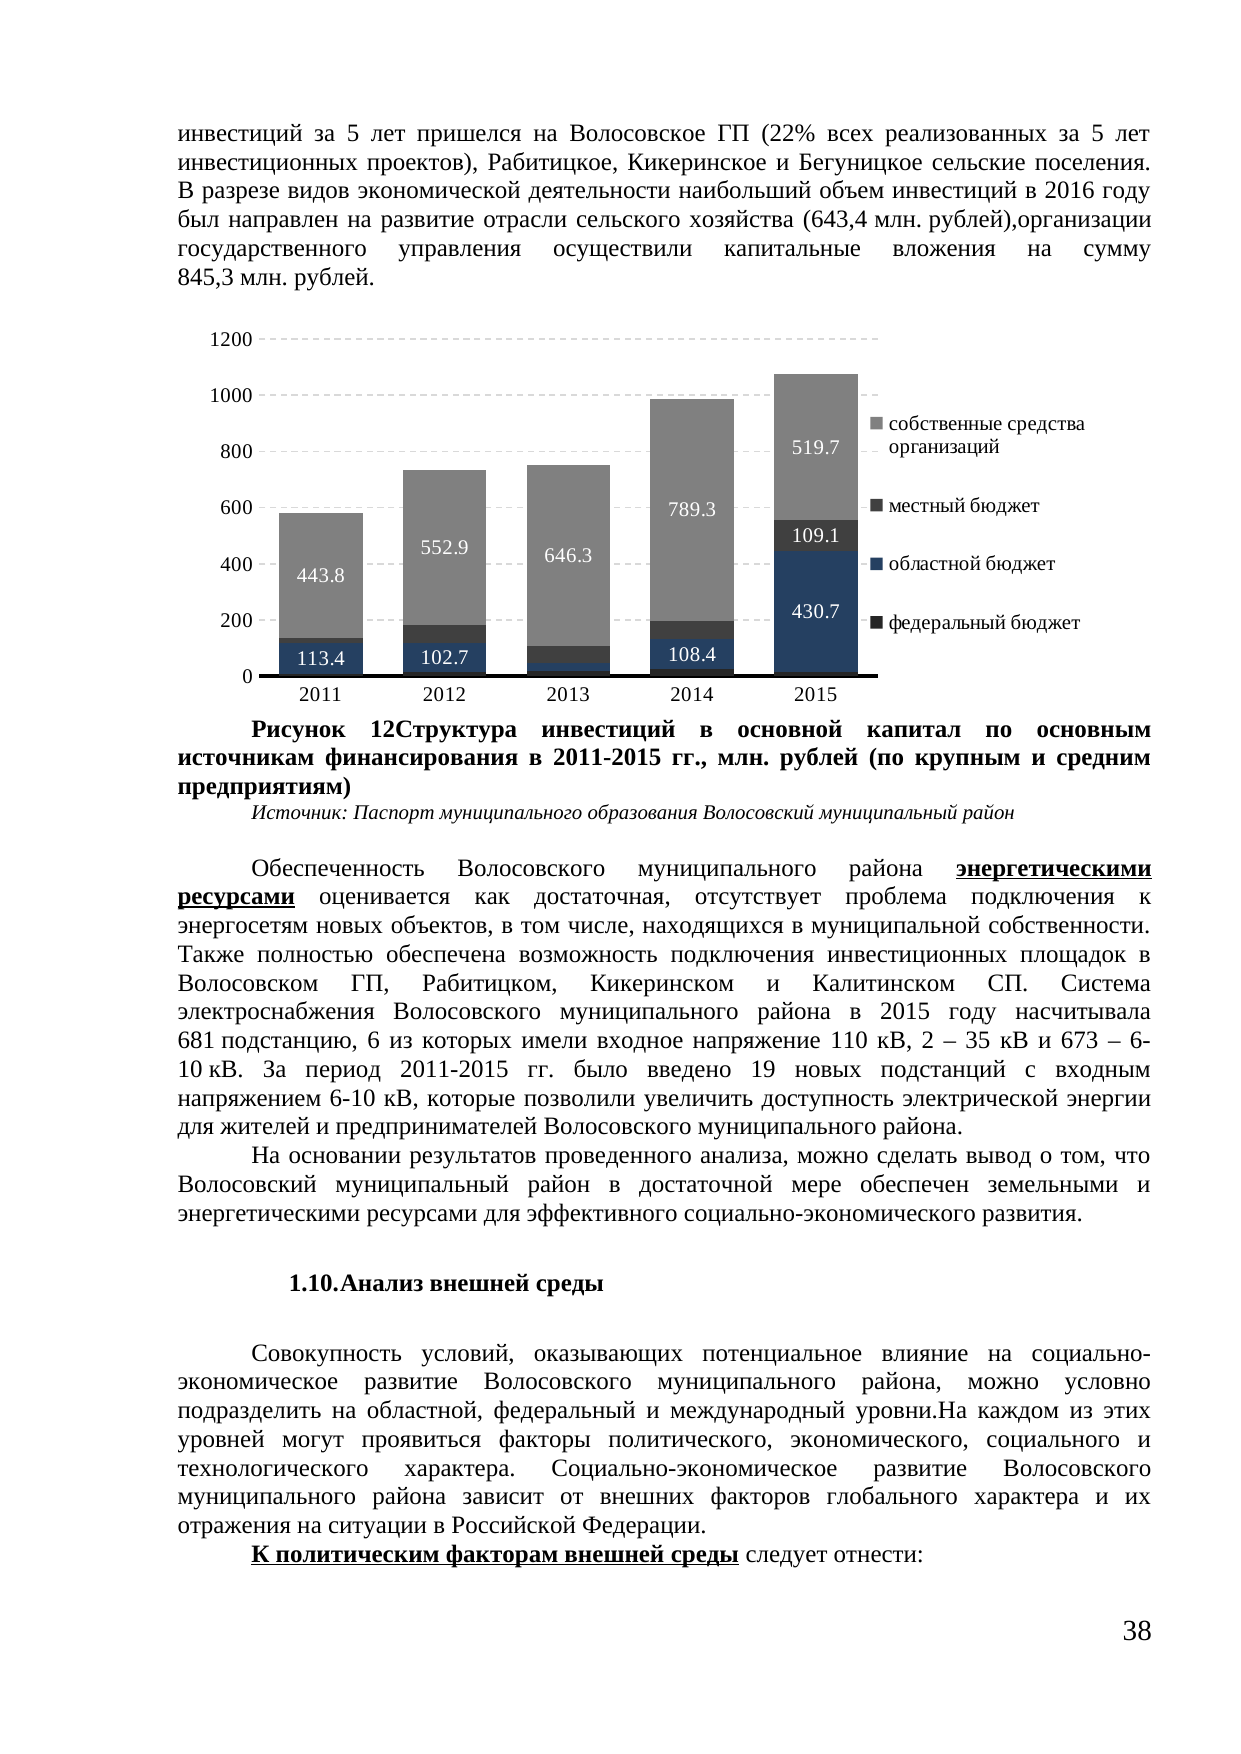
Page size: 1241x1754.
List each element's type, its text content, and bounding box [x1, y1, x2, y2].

text Источник: Паспорт муниципального образования Волосовский муниципальный район [177, 800, 1152, 824]
text На основании результатов проведенного анализа, можно сделать вывод о том, что Волосовский муниципальный район в достаточной мере обеспечен земельными и энергетическими ресурсами для эффективного социально-экономического развития. [177, 1140, 1152, 1226]
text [177, 118, 1152, 291]
text Совокупность условий, оказывающих потенциальное влияние на социально-экономическое развитие Волосовского муниципального района, можно условно подразделить на областной, федеральный и международный уровни.На каждом из этих уровней могут проявиться факторы политического, экономического, социального и технологического характера. Социально-экономическое развитие Волосовского муниципального района зависит от внешних факторов глобального характера и их отражения на ситуации в Российской Федерации. [177, 1338, 1152, 1539]
text К политическим факторам внешней среды следует отнести: [177, 1539, 1152, 1568]
text Обеспеченность Волосовского муниципального района энергетическими ресурсами оценивается как достаточная, отсутствует проблема подключения к энергосетям новых объектов, в том числе, находящихся в муниципальной собственности. Также полностью обеспечена возможность подключения инвестиционных площадок в Волосовском ГП, Рабитицком, Кикеринском и Калитинском СП. Система электроснабжения Волосовского муниципального района в 2015 году насчитывала 681 подстанцию, 6 из которых имели входное напряжение 110 кВ, 2 – 35 кВ и 673 – 6-10 кВ. За период 2011-2015 гг. было введено 19 новых подстанций с входным напряжением 6-10 кВ, которые позволили увеличить доступность электрической энергии для жителей и предпринимателей Волосовского муниципального района. [177, 853, 1152, 1140]
subtitle Анализ внешней среды [288, 1268, 1152, 1296]
